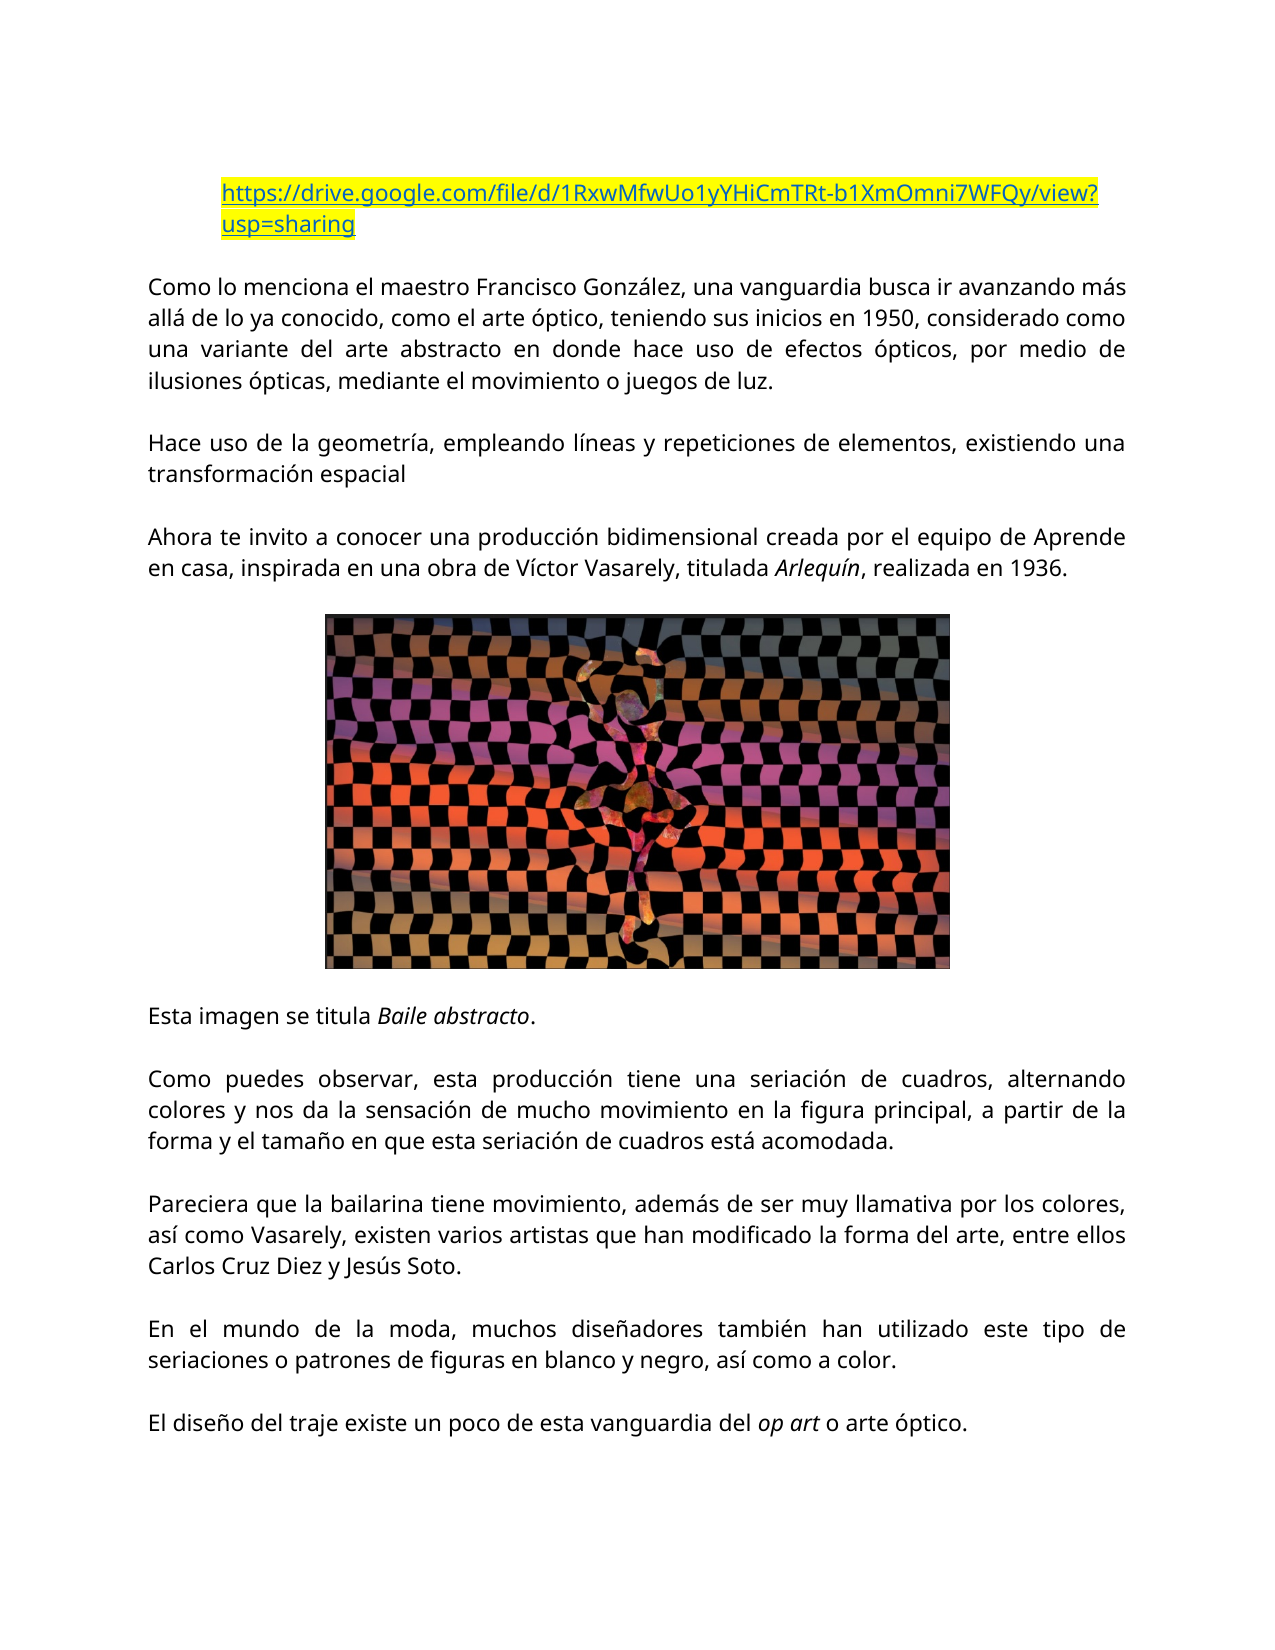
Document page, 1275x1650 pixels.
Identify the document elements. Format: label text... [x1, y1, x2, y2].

text El diseño del traje existe un poco de esta vanguardia del op art o arte óptico. [148, 1407, 1127, 1438]
text Como lo menciona el maestro Francisco González, una vanguardia busca ir avanzando más allá de lo ya conocido, como el arte óptico, teniendo sus inicios en 1950, considerado como una variante del arte abstracto en donde hace uso de efectos ópticos, por medio de ilusiones ópticas, mediante el movimiento o juegos de luz. [148, 271, 1127, 396]
text En el mundo de la moda, muchos diseñadores también han utilizado este tipo de seriaciones o patrones de figuras en blanco y negro, así como a color. [148, 1313, 1127, 1375]
text Ahora te invito a conocer una producción bidimensional creada por el equipo de Aprende en casa, inspirada en una obra de Víctor Vasarely, titulada Arlequín, realizada en 1936. [148, 521, 1127, 583]
text Hace uso de la geometría, empleando líneas y repeticiones de elementos, existiendo una transformación espacial [148, 427, 1127, 490]
text https://drive.google.com/file/d/1RxwMfwUo1yYHiCmTRt-b1XmOmni7WFQy/view?usp=sharing [221, 177, 1127, 240]
text Pareciera que la bailarina tiene movimiento, además de ser muy llamativa por los colores, así como Vasarely, existen varios artistas que han modificado la forma del arte, entre ellos Carlos Cruz Diez y Jesús Soto. [148, 1188, 1127, 1282]
text Como puedes observar, esta producción tiene una seriación de cuadros, alternando colores y nos da la sensación de mucho movimiento en la figura principal, a partir de la forma y el tamaño en que esta seriación de cuadros está acomodada. [148, 1063, 1127, 1157]
text Esta imagen se titula Baile abstracto. [148, 1000, 1127, 1032]
picture [325, 614, 950, 969]
